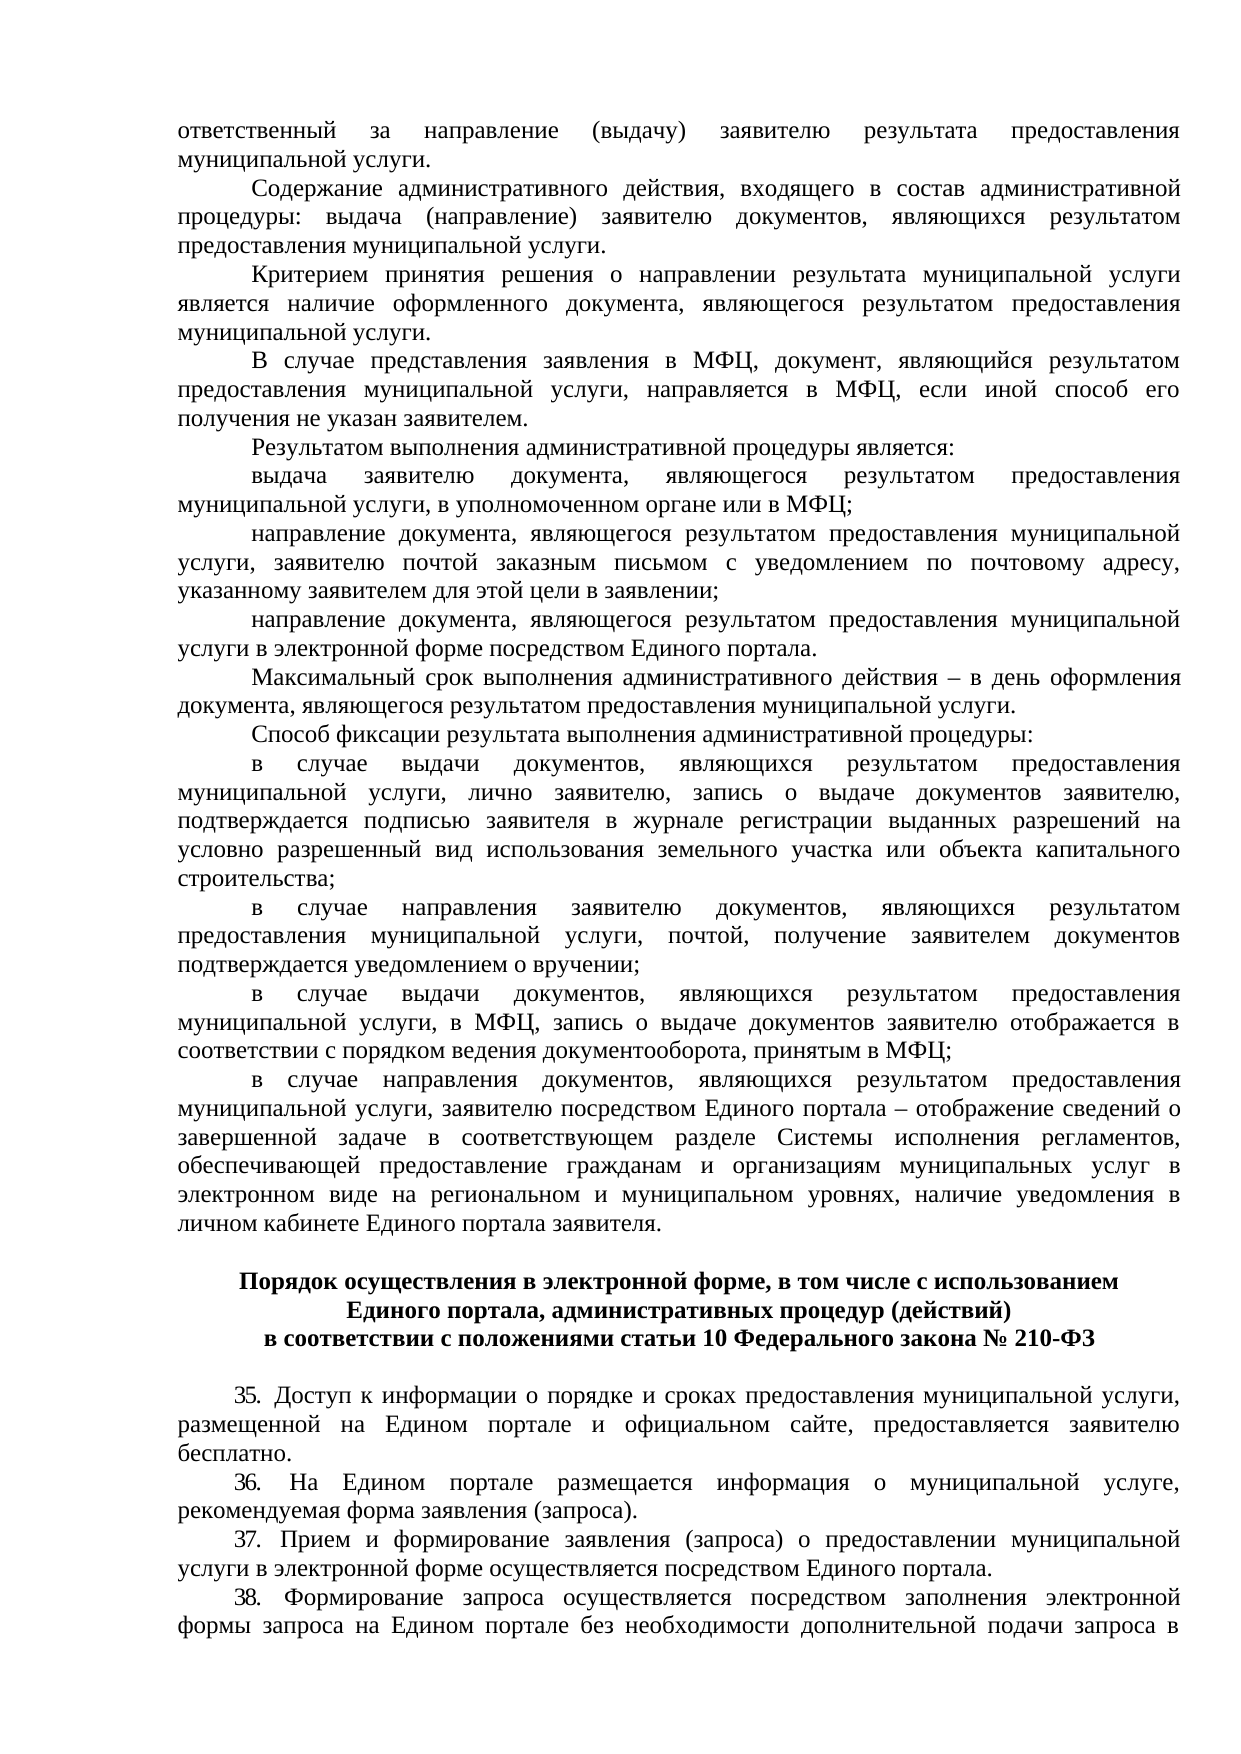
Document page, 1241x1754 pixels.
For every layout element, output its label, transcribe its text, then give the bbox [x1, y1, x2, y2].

text Максимальный срок выполнения административного действия – в день оформления документа, являющегося результатом предоставления муниципальной услуги. [177, 662, 1182, 719]
text направление документа, являющегося результатом предоставления муниципальной услуги в электронной форме посредством Единого портала. [177, 604, 1181, 662]
text в случае выдачи документов, являющихся результатом предоставления муниципальной услуги, в МФЦ, запись о выдаче документов заявителю отображается в соответствии с порядком ведения документооборота, принятым в МФЦ; [177, 978, 1181, 1064]
text в соответствии с положениями статьи 10 Федерального закона № 210-ФЗ [209, 1323, 1150, 1352]
text в случае направления заявителю документов, являющихся результатом предоставления муниципальной услуги, почтой, получение заявителем документов подтверждается уведомлением о вручении; [177, 892, 1181, 978]
text В случае представления заявления в МФЦ, документ, являющийся результатом предоставления муниципальной услуги, направляется в МФЦ, если иной способ его получения не указан заявителем. [177, 345, 1181, 432]
text Результатом выполнения административной процедуры является: [251, 432, 1198, 460]
text Содержание административного действия, входящего в состав административной процедуры: выдача (направление) заявителю документов, являющихся результатом предоставления муниципальной услуги. [177, 173, 1182, 259]
text в случае выдачи документов, являющихся результатом предоставления муниципальной услуги, лично заявителю, запись о выдаче документов заявителю, подтверждается подписью заявителя в журнале регистрации выданных разрешений на условно разрешенный вид использования земельного участка или объекта капитального строительства; [177, 748, 1181, 892]
subtitle Порядок осуществления в электронной форме, в том числе с использованием Единого портала, административных процедур (действий) [208, 1266, 1150, 1323]
text Критерием принятия решения о направлении результата муниципальной услуги является наличие оформленного документа, являющегося результатом предоставления муниципальной услуги. [177, 259, 1182, 345]
list Формирование запроса осуществляется посредством заполнения электронной формы запроса на Едином портале без необходимости дополнительной подачи запроса в [177, 1582, 1181, 1639]
text Способ фиксации результата выполнения административной процедуры: [251, 719, 1198, 748]
text в случае направления документов, являющихся результатом предоставления муниципальной услуги, заявителю посредством Единого портала – отображение сведений о завершенной задаче в соответствующем разделе Системы исполнения регламентов, обеспечивающей предоставление гражданам и организациям муниципальных услуг в электронном виде на региональном и муниципальном уровнях, наличие уведомления в личном кабинете Единого портала заявителя. [177, 1064, 1182, 1237]
list На Едином портале размещается информация о муниципальной услуге, рекомендуемая форма заявления (запроса). [177, 1467, 1181, 1524]
text направление документа, являющегося результатом предоставления муниципальной услуги, заявителю почтой заказным письмом с уведомлением по почтовому адресу, указанному заявителем для этой цели в заявлении; [177, 518, 1181, 604]
text выдача заявителю документа, являющегося результатом предоставления муниципальной услуги, в уполномоченном органе или в МФЦ; [177, 460, 1181, 518]
list Прием и формирование заявления (запроса) о предоставлении муниципальной услуги в электронной форме осуществляется посредством Единого портала. [177, 1524, 1181, 1582]
text ответственный за направление (выдачу) заявителю результата предоставления муниципальной услуги. [177, 115, 1181, 173]
list Доступ к информации о порядке и сроках предоставления муниципальной услуги, размещенной на Едином портале и официальном сайте, предоставляется заявителю бесплатно. [177, 1381, 1181, 1467]
